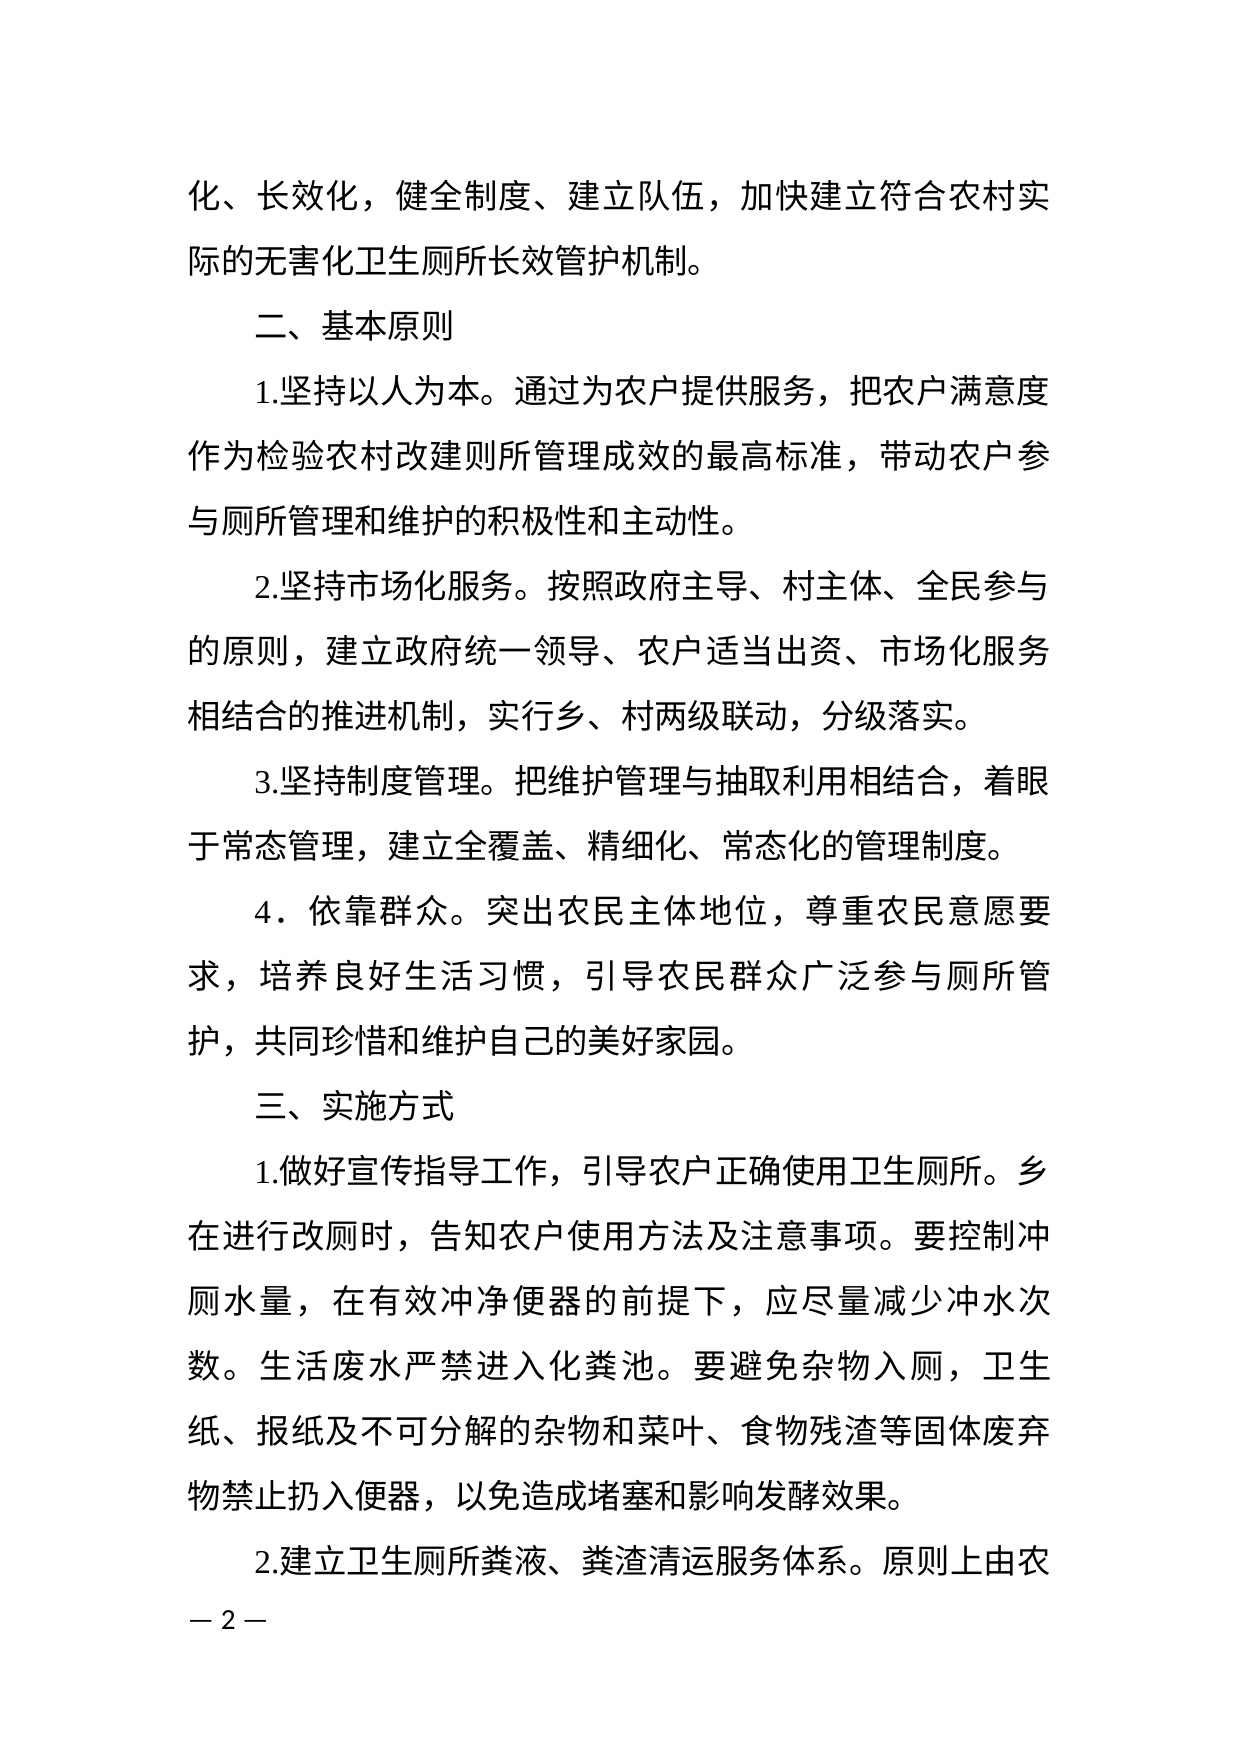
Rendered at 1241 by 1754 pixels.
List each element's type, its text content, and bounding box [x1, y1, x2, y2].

text 4．依靠群众。突出农民主体地位，尊重农民意愿要求，培养良好生活习惯，引导农民群众广泛参与厕所管护，共同珍惜和维护自己的美好家园。 [187, 877, 1053, 1072]
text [187, 1527, 1053, 1592]
text 三、实施方式 [187, 1072, 1053, 1137]
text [187, 162, 1053, 292]
text 2.坚持市场化服务。按照政府主导、村主体、全民参与的原则，建立政府统一领导、农户适当出资、市场化服务相结合的推进机制，实行乡、村两级联动，分级落实。 [187, 552, 1053, 747]
text 二、基本原则 [187, 292, 1053, 357]
text 1.做好宣传指导工作，引导农户正确使用卫生厕所。乡在进行改厕时，告知农户使用方法及注意事项。要控制冲厕水量，在有效冲净便器的前提下，应尽量减少冲水次数。生活废水严禁进入化粪池。要避免杂物入厕，卫生纸、报纸及不可分解的杂物和菜叶、食物残渣等固体废弃物禁止扔入便器，以免造成堵塞和影响发酵效果。 [187, 1137, 1053, 1527]
text 1.坚持以人为本。通过为农户提供服务，把农户满意度作为检验农村改建则所管理成效的最高标准，带动农户参与厕所管理和维护的积极性和主动性。 [187, 357, 1053, 552]
text 3.坚持制度管理。把维护管理与抽取利用相结合，着眼于常态管理，建立全覆盖、精细化、常态化的管理制度。 [187, 747, 1053, 877]
